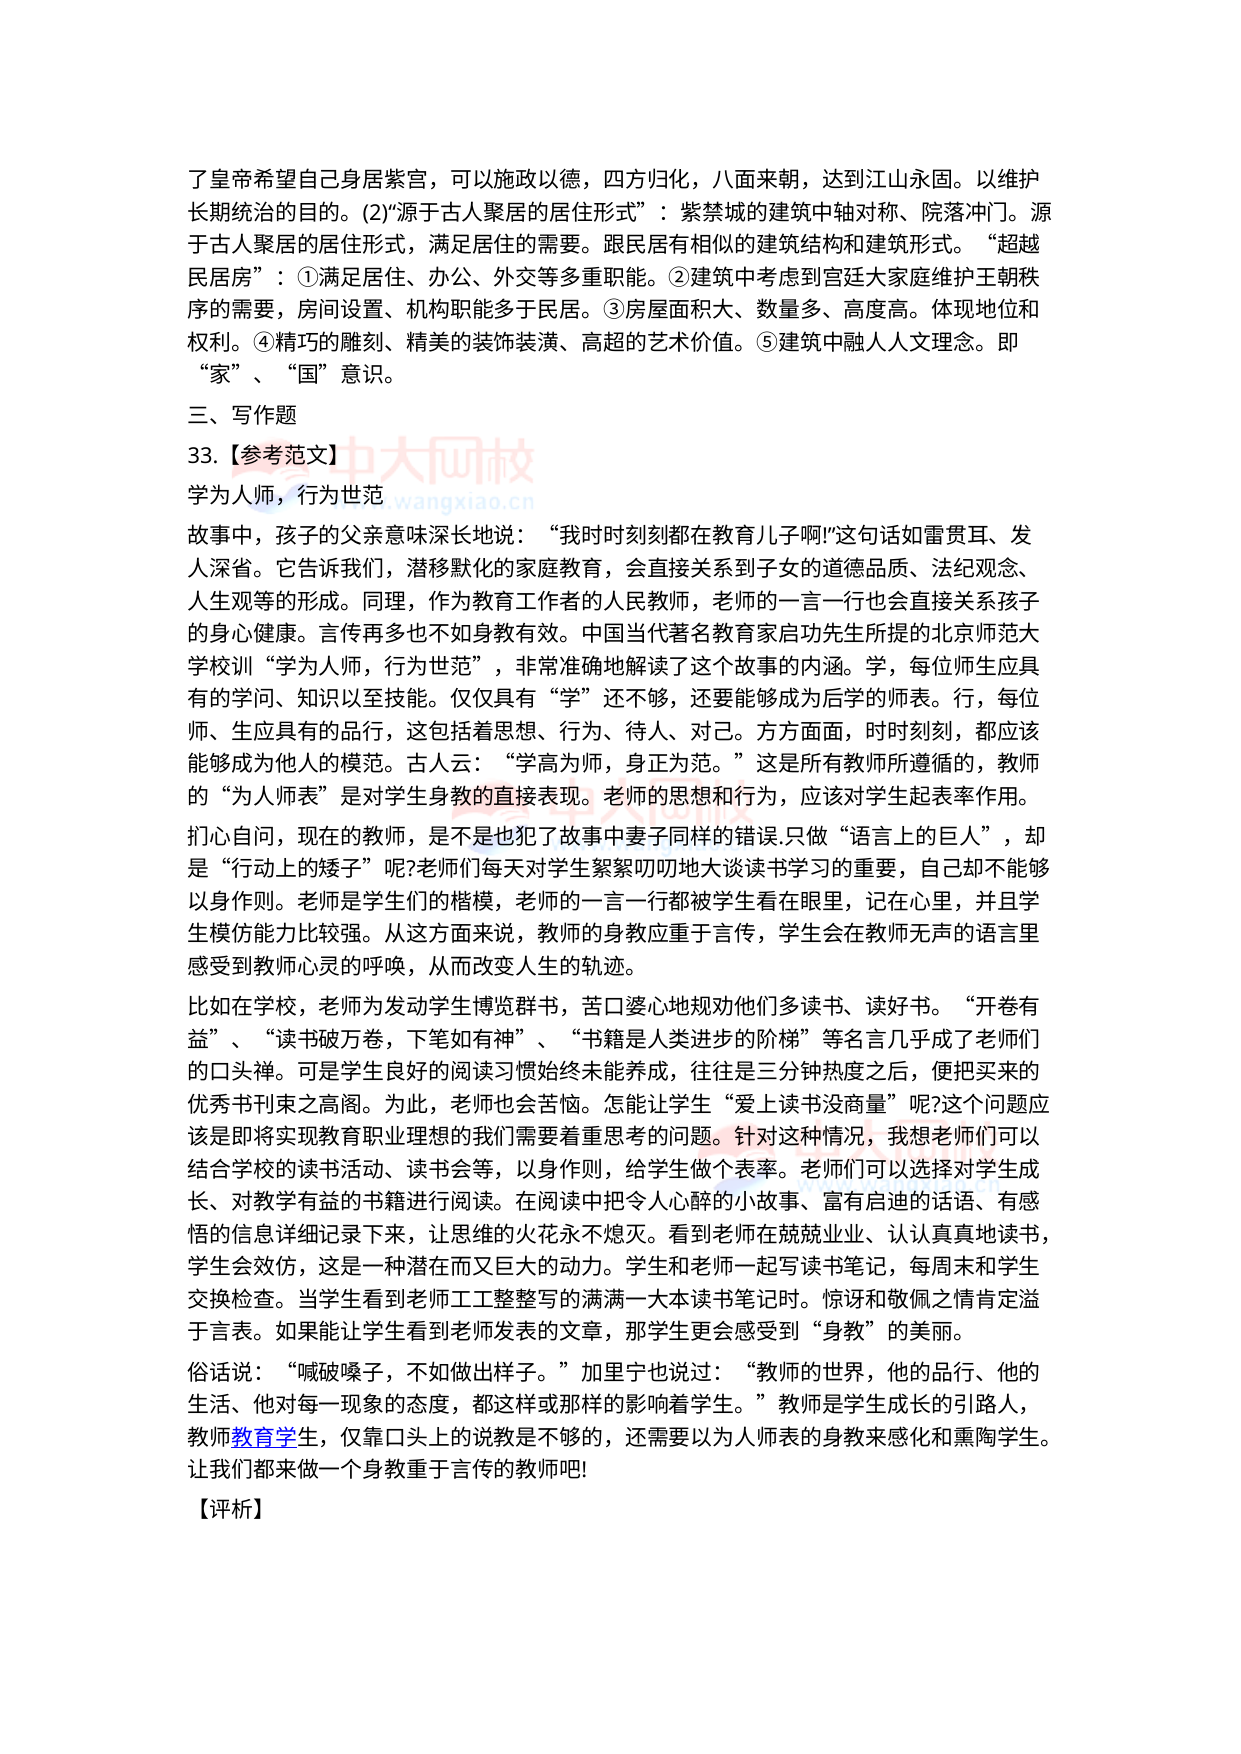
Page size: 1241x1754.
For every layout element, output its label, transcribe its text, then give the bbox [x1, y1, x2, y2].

text 扪心自问，现在的教师，是不是也犯了故事中妻子同样的错误.只做“语言上的巨人”，却是“行动上的矮子”呢?老师们每天对学生絮絮叨叨地大谈读书学习的重要，自己却不能够以身作则。老师是学生们的楷模，老师的一言一行都被学生看在眼里，记在心里，并且学生模仿能力比较强。从这方面来说，教师的身教应重于言传，学生会在教师无声的语言里感受到教师心灵的呼唤，从而改变人生的轨迹。 [187, 818, 1053, 981]
text 比如在学校，老师为发动学生博览群书，苦口婆心地规劝他们多读书、读好书。“开卷有益”、“读书破万卷，下笔如有神”、“书籍是人类进步的阶梯”等名言几乎成了老师们的口头禅。可是学生良好的阅读习惯始终未能养成，往往是三分钟热度之后，便把买来的优秀书刊束之高阁。为此，老师也会苦恼。怎能让学生“爱上读书没商量”呢?这个问题应该是即将实现教育职业理想的我们需要着重思考的问题。针对这种情况，我想老师们可以结合学校的读书活动、读书会等，以身作则，给学生做个表率。老师们可以选择对学生成长、对教学有益的书籍进行阅读。在阅读中把令人心醉的小故事、富有启迪的话语、有感悟的信息详细记录下来，让思维的火花永不熄灭。看到老师在兢兢业业、认认真真地读书，学生会效仿，这是一种潜在而又巨大的动力。学生和老师一起写读书笔记，每周末和学生交换检查。当学生看到老师工工整整写的满满一大本读书笔记时。惊讶和敬佩之情肯定溢于言表。如果能让学生看到老师发表的文章，那学生更会感受到“身教”的美丽。 [187, 989, 1053, 1346]
text 33.【参考范文】 [187, 438, 1053, 470]
text 俗话说：“喊破嗓子，不如做出样子。”加里宁也说过：“教师的世界，他的品行、他的生活、他对每一现象的态度，都这样或那样的影响着学生。”教师是学生成长的引路人，教师教育学生，仅靠口头上的说教是不够的，还需要以为人师表的身教来感化和熏陶学生。让我们都来做一个身教重于言传的教师吧! [187, 1354, 1053, 1484]
text 故事中，孩子的父亲意味深长地说：“我时时刻刻都在教育儿子啊!”这句话如雷贯耳、发人深省。它告诉我们，潜移默化的家庭教育，会直接关系到子女的道德品质、法纪观念、人生观等的形成。同理，作为教育工作者的人民教师，老师的一言一行也会直接关系孩子的身心健康。言传再多也不如身教有效。中国当代著名教育家启功先生所提的北京师范大学校训“学为人师，行为世范”，非常准确地解读了这个故事的内涵。学，每位师生应具有的学问、知识以至技能。仅仅具有“学”还不够，还要能够成为后学的师表。行，每位师、生应具有的品行，这包括着思想、行为、待人、对己。方方面面，时时刻刻，都应该能够成为他人的模范。古人云：“学高为师，身正为范。”这是所有教师所遵循的，教师的“为人师表”是对学生身教的直接表现。老师的思想和行为，应该对学生起表率作用。 [187, 518, 1053, 811]
text 学为人师，行为世范 [187, 478, 1053, 510]
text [187, 162, 1053, 389]
text 【评析】 [187, 1492, 1053, 1524]
text 三、写作题 [187, 397, 1053, 430]
